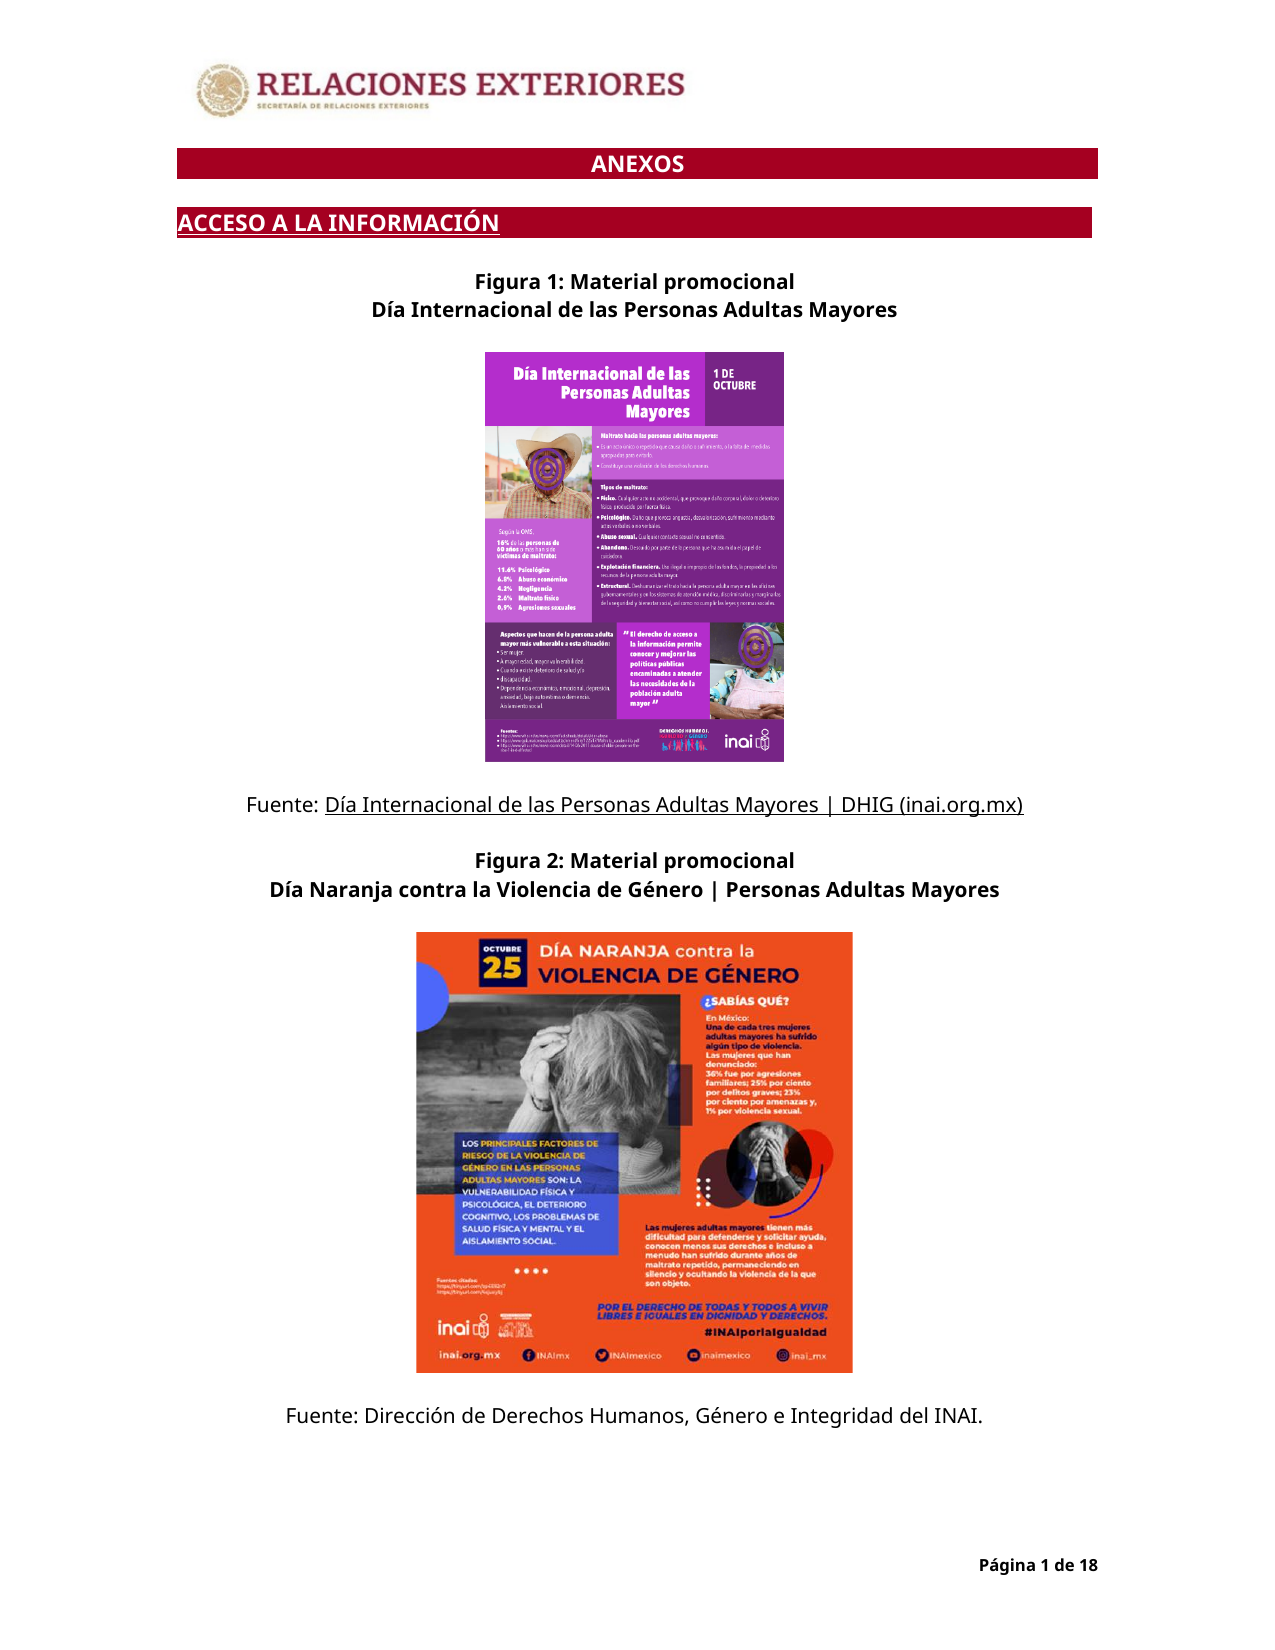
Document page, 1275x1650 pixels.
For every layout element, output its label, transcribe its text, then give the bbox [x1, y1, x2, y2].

text Fuente: Día Internacional de las Personas Adultas Mayores | DHIG (inai.org.mx) [177, 790, 1092, 818]
text Fuente: Dirección de Derechos Humanos, Género e Integridad del INAI. [177, 1401, 1092, 1430]
picture [177, 50, 707, 131]
text ANEXOS [177, 148, 1098, 179]
picture [485, 352, 784, 762]
text ACCESO A LA INFORMACIÓN [177, 207, 1092, 238]
text Día Naranja contra la Violencia de Género | Personas Adultas Mayores [177, 875, 1092, 903]
text Figura 2: Material promocional [177, 847, 1092, 875]
text Día Internacional de las Personas Adultas Mayores [177, 295, 1092, 324]
picture [416, 932, 853, 1373]
text Figura 1: Material promocional [177, 267, 1092, 295]
